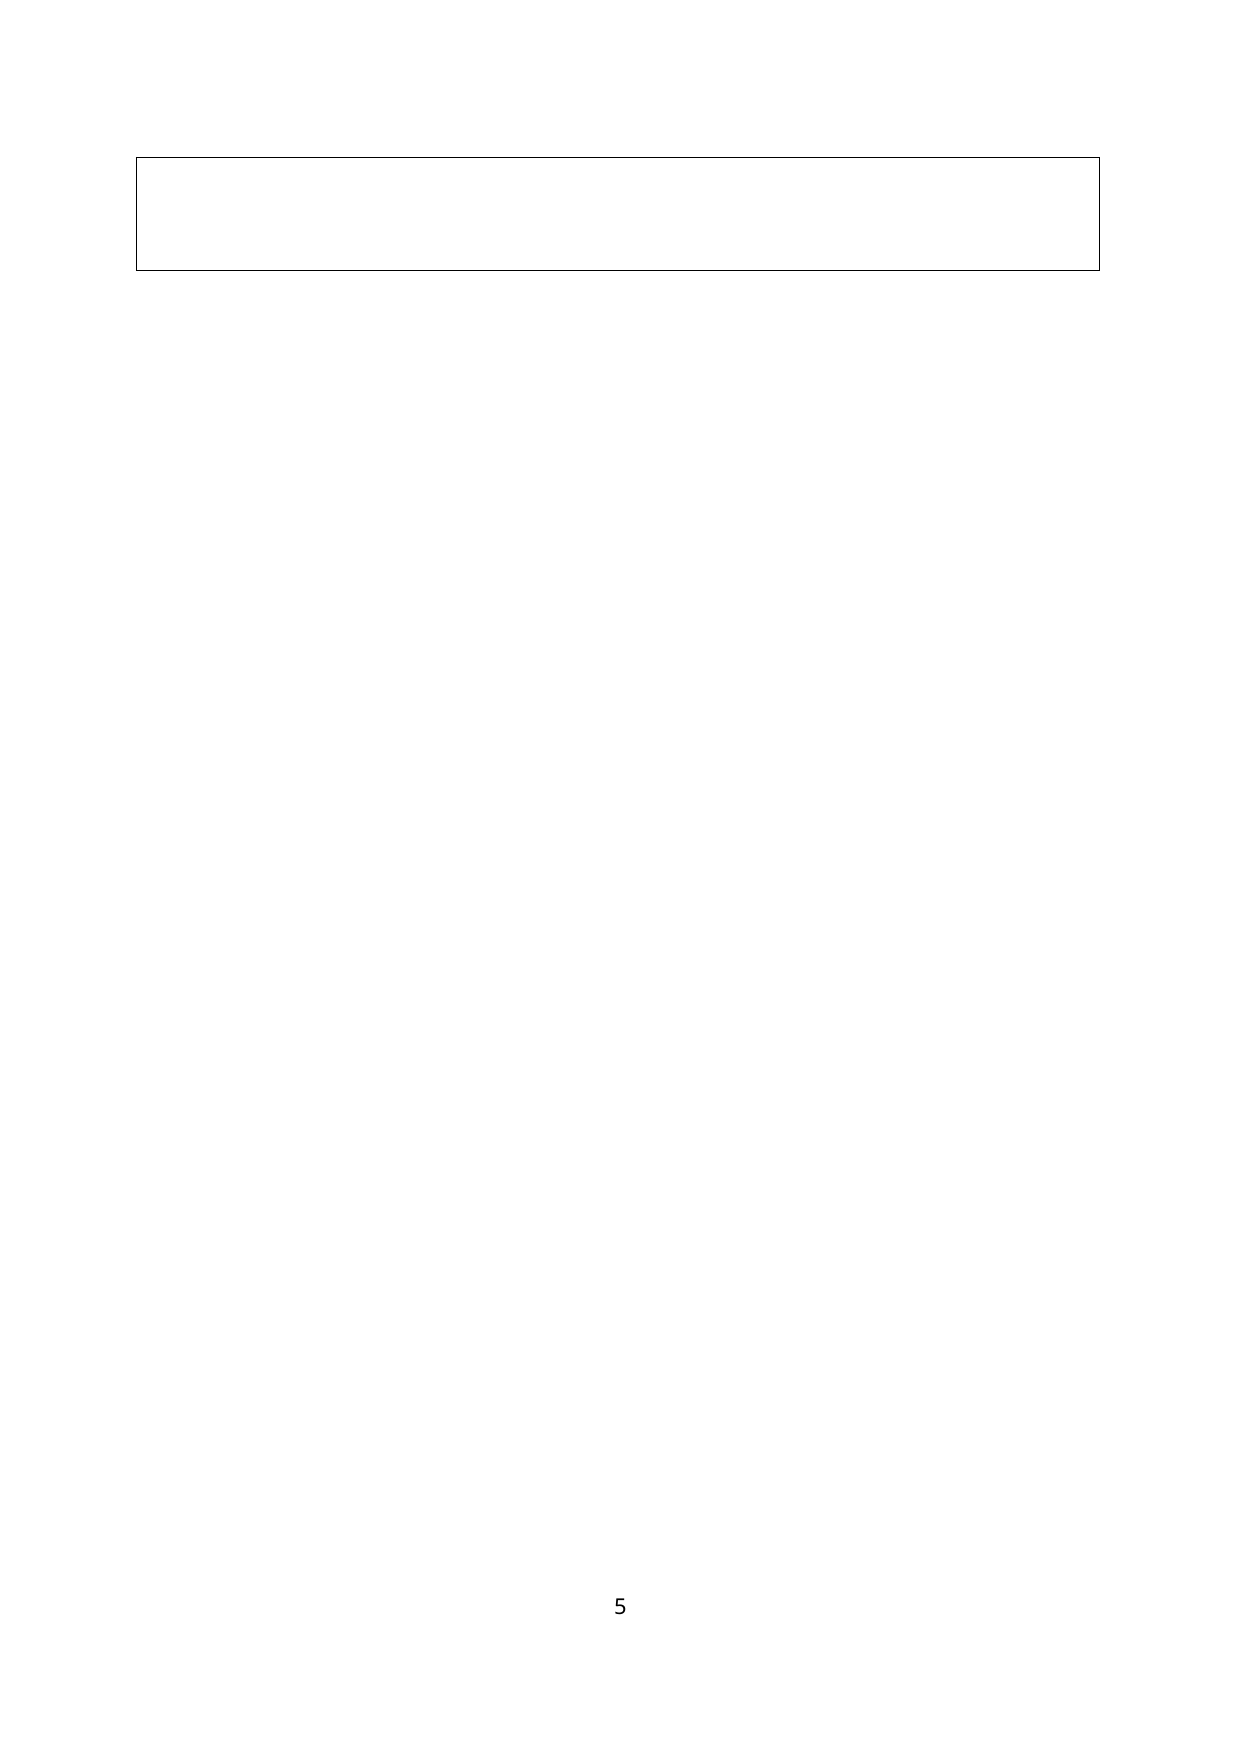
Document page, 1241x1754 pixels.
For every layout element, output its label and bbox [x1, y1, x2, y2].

table_cell [137, 158, 1099, 270]
